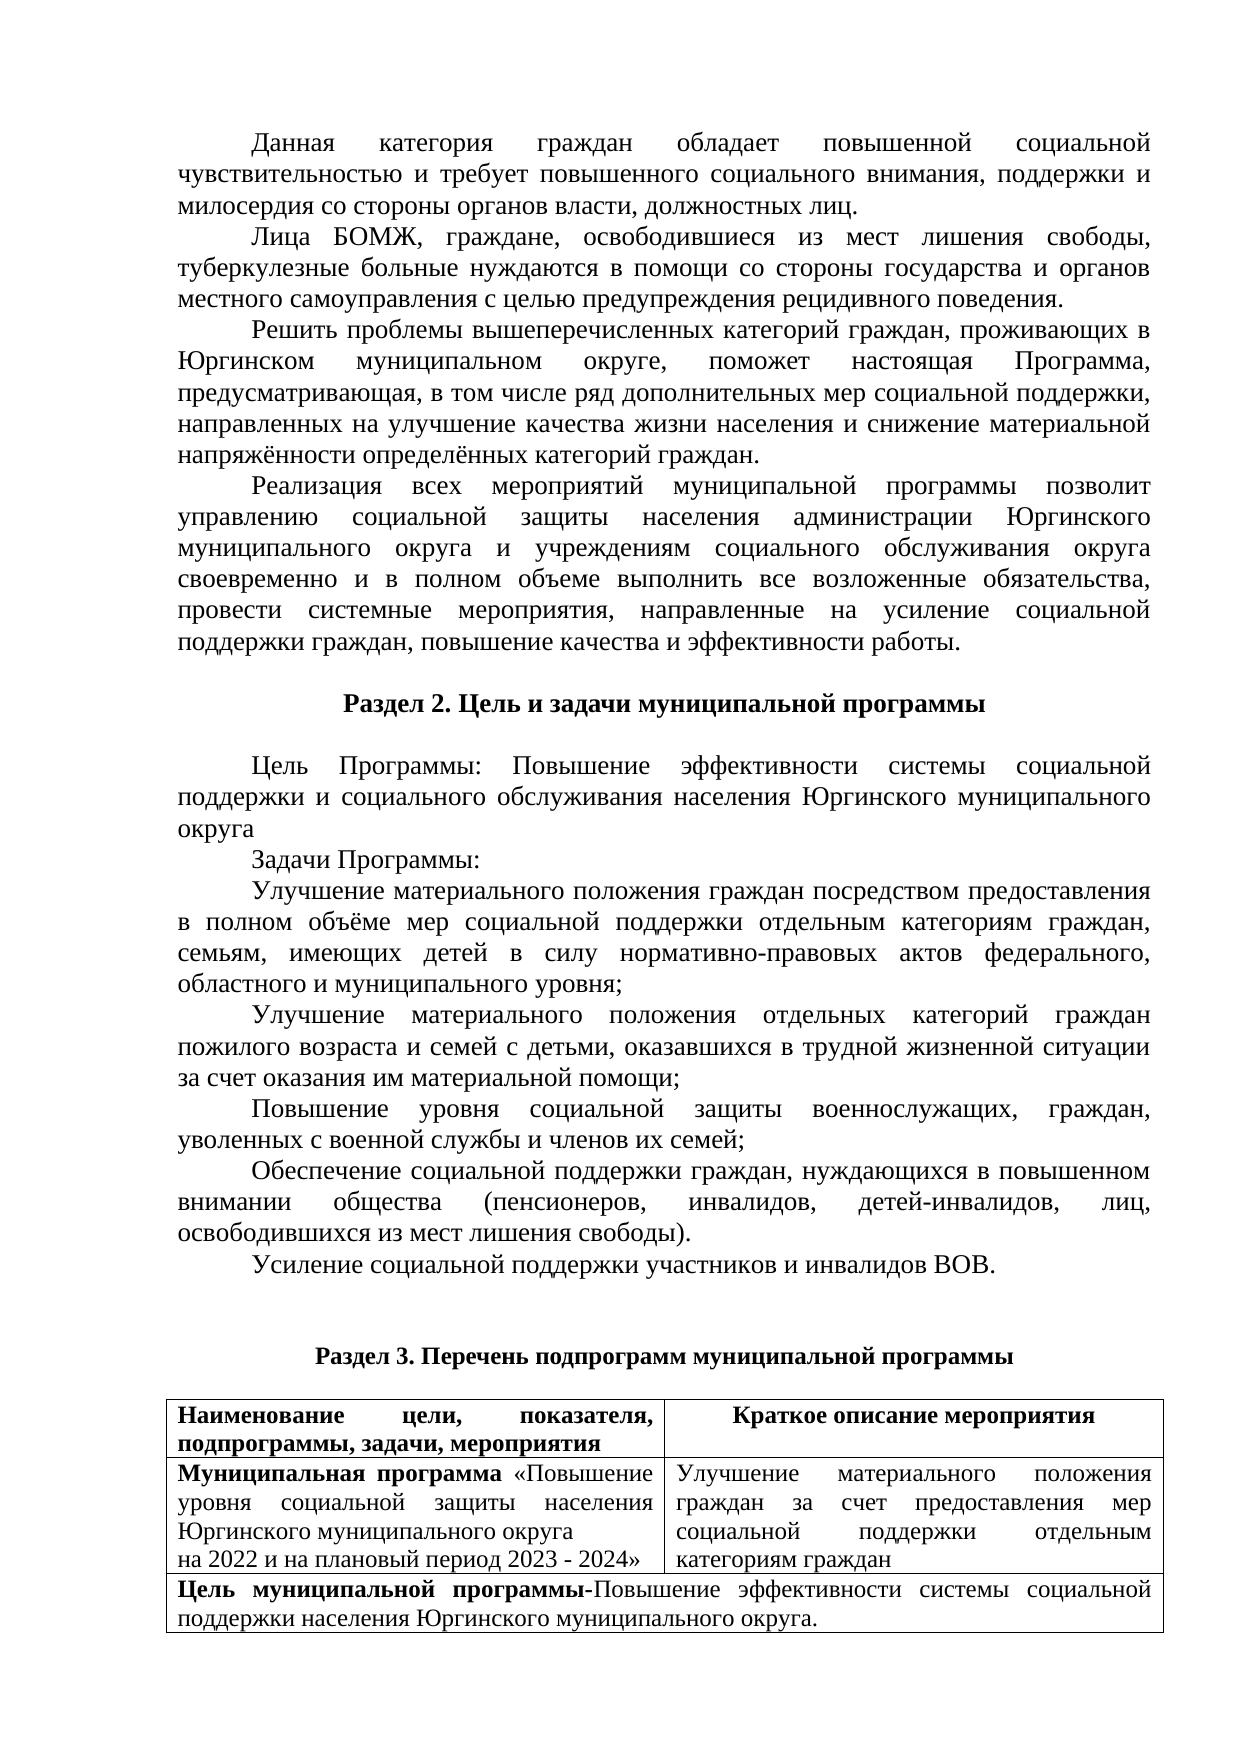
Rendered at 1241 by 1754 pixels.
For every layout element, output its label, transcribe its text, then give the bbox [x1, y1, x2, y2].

table_cell Улучшение материального положения граждан за счет предоставления мер социальной поддержки отдельным категориям граждан [665, 1458, 1163, 1573]
text Усиление социальной поддержки участников и инвалидов ВОВ. [177, 1248, 1152, 1279]
text Улучшение материального положения граждан посредством предоставления в полном объёме мер социальной поддержки отдельным категориям граждан, семьям, имеющих детей в силу нормативно-правовых актов федерального, областного и муниципального уровня; [177, 874, 1152, 998]
text Обеспечение социальной поддержки граждан, нуждающихся в повышенном внимании общества (пенсионеров, инвалидов, детей-инвалидов, лиц, освободившихся из мест лишения свободы). [177, 1154, 1152, 1248]
text Решить проблемы вышеперечисленных категорий граждан, проживающих в Юргинском муниципальном округе, поможет настоящая Программа, предусматривающая, в том числе ряд дополнительных мер социальной поддержки, направленных на улучшение качества жизни населения и снижение материальной напряжённости определённых категорий граждан. [177, 313, 1152, 469]
text Раздел 3. Перечень подпрограмм муниципальной программы [177, 1341, 1152, 1370]
table_cell Цель муниципальной программы-Повышение эффективности системы социальной поддержки населения Юргинского муниципального округа. [167, 1574, 1163, 1632]
text Данная категория граждан обладает повышенной социальной чувствительностью и требует повышенного социального внимания, поддержки и милосердия со стороны органов власти, должностных лиц. [177, 126, 1152, 220]
text Лица БОМЖ, граждане, освободившиеся из мест лишения свободы, туберкулезные больные нуждаются в помощи со стороны государства и органов местного самоуправления с целью предупреждения рецидивного поведения. [177, 220, 1152, 313]
text Раздел 2. Цель и задачи муниципальной программы [177, 687, 1152, 718]
table_header Краткое описание мероприятия [665, 1400, 1163, 1457]
text Повышение уровня социальной защиты военнослужащих, граждан, уволенных с военной службы и членов их семей; [177, 1092, 1152, 1154]
table_cell Муниципальная программа «Повышение уровня социальной защиты населения Юргинского муниципального округа на 2022 и на плановый период 2023 - 2024» [167, 1458, 664, 1573]
text Задачи Программы: [177, 843, 1152, 874]
text Цель Программы: Повышение эффективности системы социальной поддержки и социального обслуживания населения Юргинского муниципального округа [177, 749, 1152, 843]
table_header Наименование цели, показателя, подпрограммы, задачи, мероприятия [167, 1400, 664, 1457]
text Реализация всех мероприятий муниципальной программы позволит управлению социальной защиты населения администрации Юргинского муниципального округа и учреждениям социального обслуживания округа своевременно и в полном объеме выполнить все возложенные обязательства, провести системные мероприятия, направленные на усиление социальной поддержки граждан, повышение качества и эффективности работы. [177, 469, 1152, 656]
text Улучшение материального положения отдельных категорий граждан пожилого возраста и семей с детьми, оказавшихся в трудной жизненной ситуации за счет оказания им материальной помощи; [177, 998, 1152, 1092]
